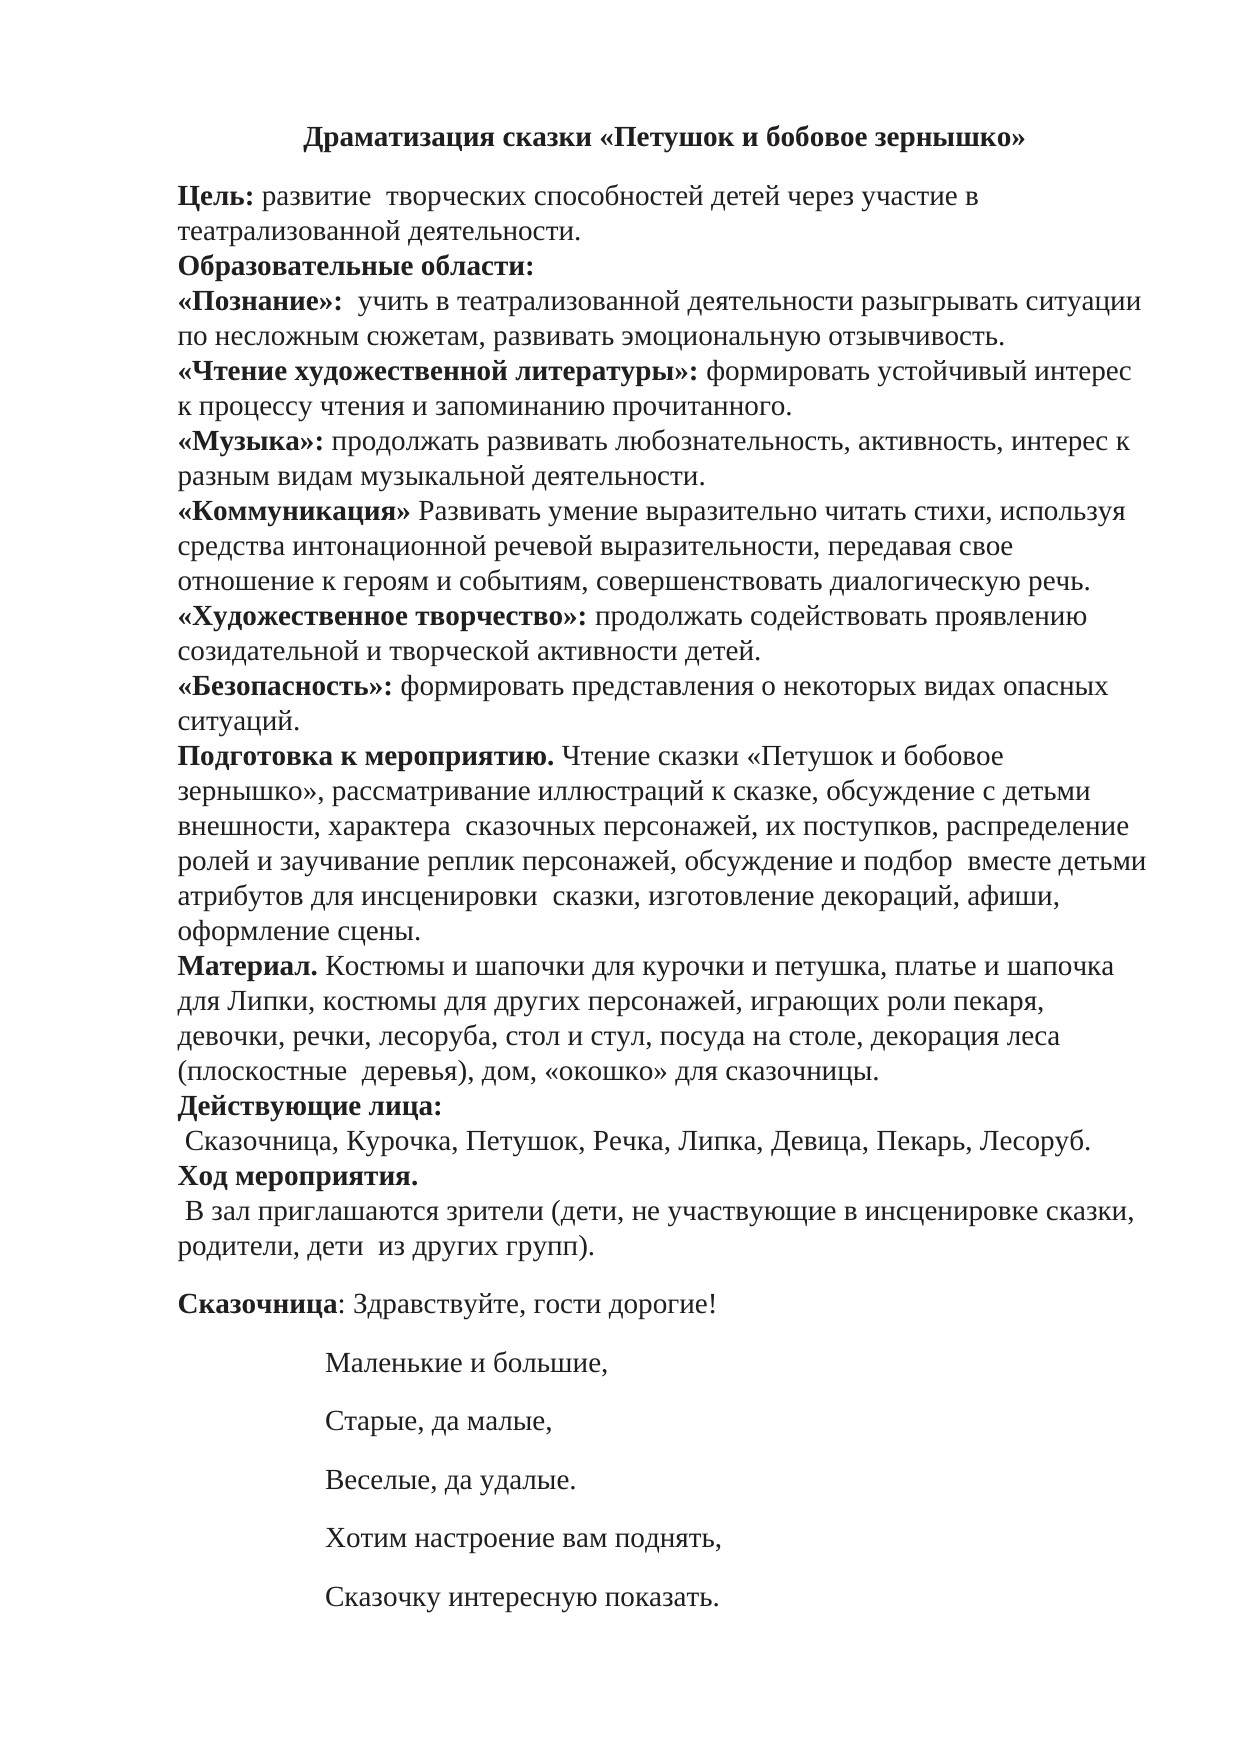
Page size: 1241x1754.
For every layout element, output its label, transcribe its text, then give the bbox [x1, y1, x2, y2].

text «Художественное творчество»: продолжать содействовать проявлению созидательной и творческой активности детей. [177, 597, 1152, 667]
text Сказочница: Здравствуйте, гости дорогие! [177, 1285, 1152, 1320]
text Образовательные области: [177, 247, 1152, 282]
text Цель: развитие творческих способностей детей через участие в театрализованной деятельности. [177, 177, 1152, 247]
text Драматизация сказки «Петушок и бобовое зернышко» [177, 118, 1152, 153]
text Старые, да малые, [177, 1402, 1152, 1437]
text «Познание»: учить в театрализованной деятельности разыгрывать ситуации по несложным сюжетам, развивать эмоциональную отзывчивость. [177, 282, 1152, 352]
text Хотим настроение вам поднять, [177, 1519, 1152, 1554]
text В зал приглашаются зрители (дети, не участвующие в инсценировке сказки, родители, дети из других групп). [177, 1192, 1152, 1262]
text Сказочку интересную показать. [177, 1577, 1152, 1612]
text Ход мероприятия. [177, 1157, 1152, 1192]
text Веселые, да удалые. [177, 1460, 1152, 1495]
text Материал. Костюмы и шапочки для курочки и петушка, платье и шапочка для Липки, костюмы для других персонажей, играющих роли пекаря, девочки, речки, лесоруба, стол и стул, посуда на столе, декорация леса (плоскостные деревья), дом, «окошко» для сказочницы. [177, 947, 1152, 1087]
text Подготовка к мероприятию. Чтение сказки «Петушок и бобовое зернышко», рассматривание иллюстраций к сказке, обсуждение с детьми внешности, характера сказочных персонажей, их поступков, распределение ролей и заучивание реплик персонажей, обсуждение и подбор вместе детьми атрибутов для инсценировки сказки, изготовление декораций, афиши, оформление сцены. [177, 737, 1152, 947]
text Маленькие и большие, [177, 1343, 1152, 1378]
text «Чтение художественной литературы»: формировать устойчивый интерес к процессу чтения и запоминанию прочитанного. [177, 352, 1152, 422]
text Сказочница, Курочка, Петушок, Речка, Липка, Девица, Пекарь, Лесоруб. [177, 1122, 1152, 1157]
text Действующие лица: [177, 1087, 1152, 1122]
text «Безопасность»: формировать представления о некоторых видах опасных ситуаций. [177, 667, 1152, 737]
text «Коммуникация» Развивать умение выразительно читать стихи, используя средства интонационной речевой выразительности, передавая свое отношение к героям и событиям, совершенствовать диалогическую речь. [177, 492, 1152, 597]
text «Музыка»: продолжать развивать любознательность, активность, интерес к разным видам музыкальной деятельности. [177, 422, 1152, 492]
